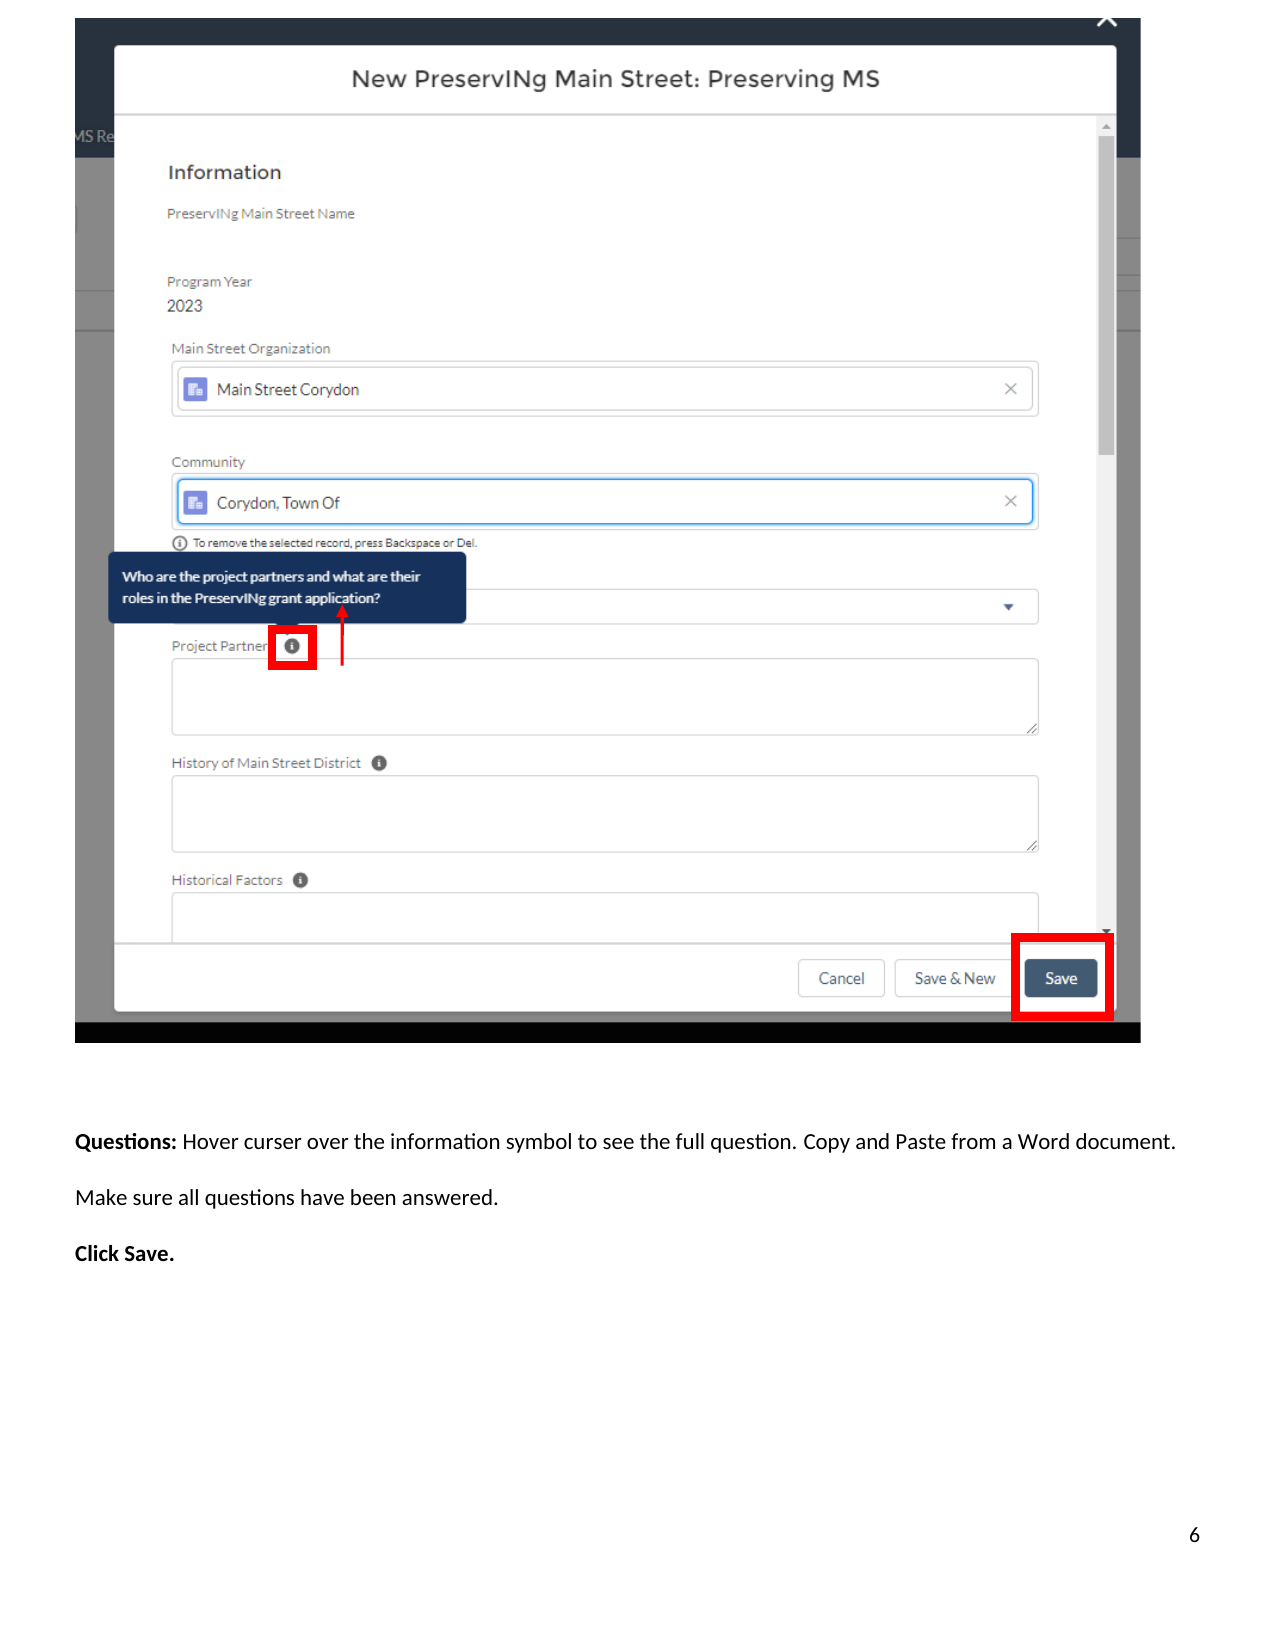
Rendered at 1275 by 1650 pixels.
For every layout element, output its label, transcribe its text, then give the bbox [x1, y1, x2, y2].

text Click Save. [75, 1239, 1200, 1267]
text Make sure all questions have been answered. [75, 1183, 1200, 1211]
picture [75, 18, 1141, 1043]
text Questions: Hover curser over the information symbol to see the full question. Copy and Paste from a Word document. [75, 1127, 1200, 1155]
